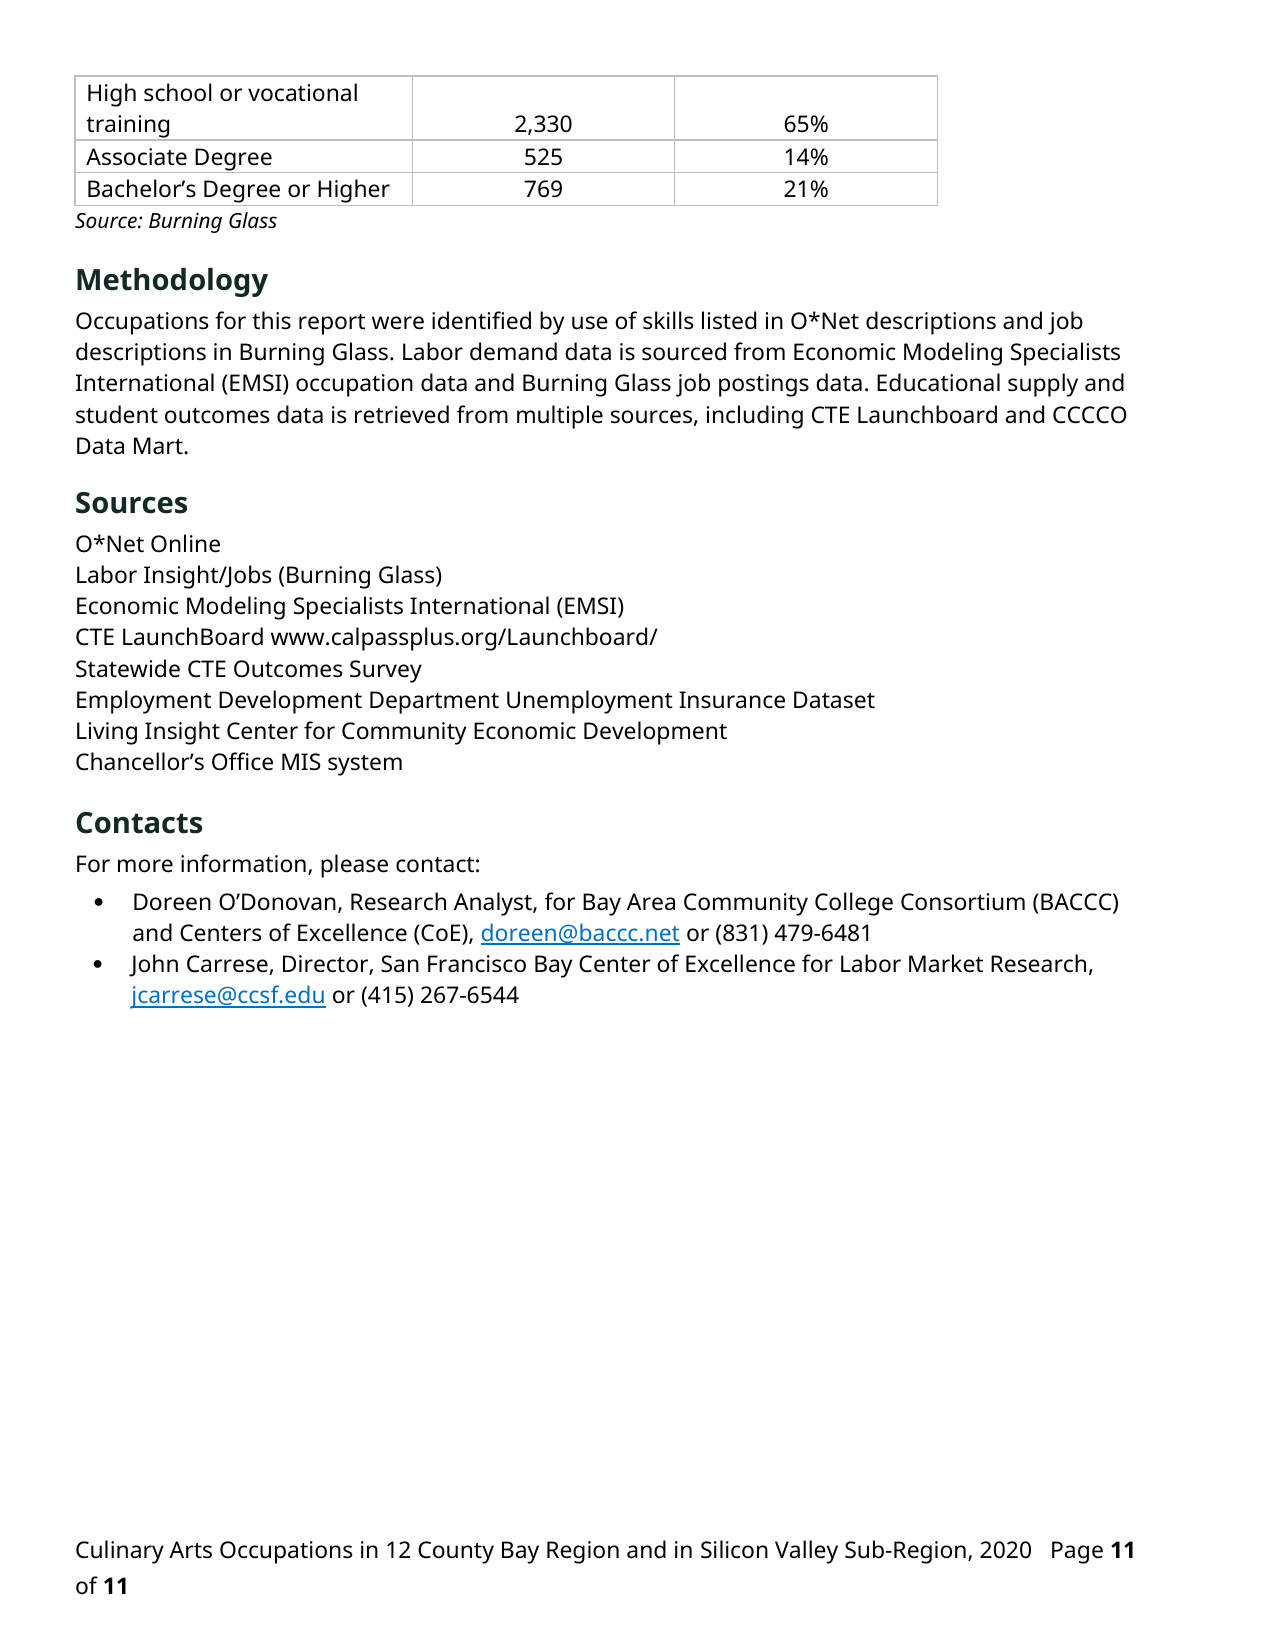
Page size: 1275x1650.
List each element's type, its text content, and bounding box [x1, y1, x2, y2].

text For more information, please contact: [75, 848, 1162, 879]
list John Carrese, Director, San Francisco Bay Center of Excellence for Labor Market Research, jcarrese@ccsf.edu or (415) 267-6544 [94, 948, 1162, 1011]
text Occupations for this report were identified by use of skills listed in O*Net descriptions and job descriptions in Burning Glass. Labor demand data is sourced from Economic Modeling Specialists International (EMSI) occupation data and Burning Glass job postings data. Educational supply and student outcomes data is retrieved from multiple sources, including CTE Launchboard and CCCCO Data Mart. [75, 305, 1162, 461]
text Employment Development Department Unemployment Insurance Dataset [75, 684, 1162, 715]
table_cell 769 [413, 173, 674, 205]
text Living Insight Center for Community Economic Development [75, 715, 1162, 746]
table_cell Bachelor’s Degree or Higher [76, 173, 412, 205]
table_cell 2,330 [413, 77, 674, 139]
text Statewide CTE Outcomes Survey [75, 652, 1162, 684]
subtitle Methodology [75, 259, 1162, 299]
text Source: Burning Glass [75, 206, 1162, 234]
list Doreen O’Donovan, Research Analyst, for Bay Area Community College Consortium (BACCC) and Centers of Excellence (CoE), doreen@baccc.net or (831) 479-6481 [94, 886, 1162, 948]
table_cell 525 [413, 141, 674, 172]
text Economic Modeling Specialists International (EMSI) [75, 590, 1162, 621]
subtitle Sources [75, 482, 1162, 522]
subtitle Contacts [75, 802, 1162, 842]
text Chancellor’s Office MIS system [75, 746, 1162, 777]
table_cell Associate Degree [76, 141, 412, 172]
table_cell 21% [675, 173, 937, 205]
text O*Net Online [75, 527, 1162, 559]
table_cell 14% [675, 141, 937, 172]
table_cell High school or vocational training [76, 77, 412, 139]
text CTE LaunchBoard www.calpassplus.org/Launchboard/ [75, 621, 1162, 652]
text Labor Insight/Jobs (Burning Glass) [75, 559, 1162, 590]
table_cell 65% [675, 77, 937, 139]
